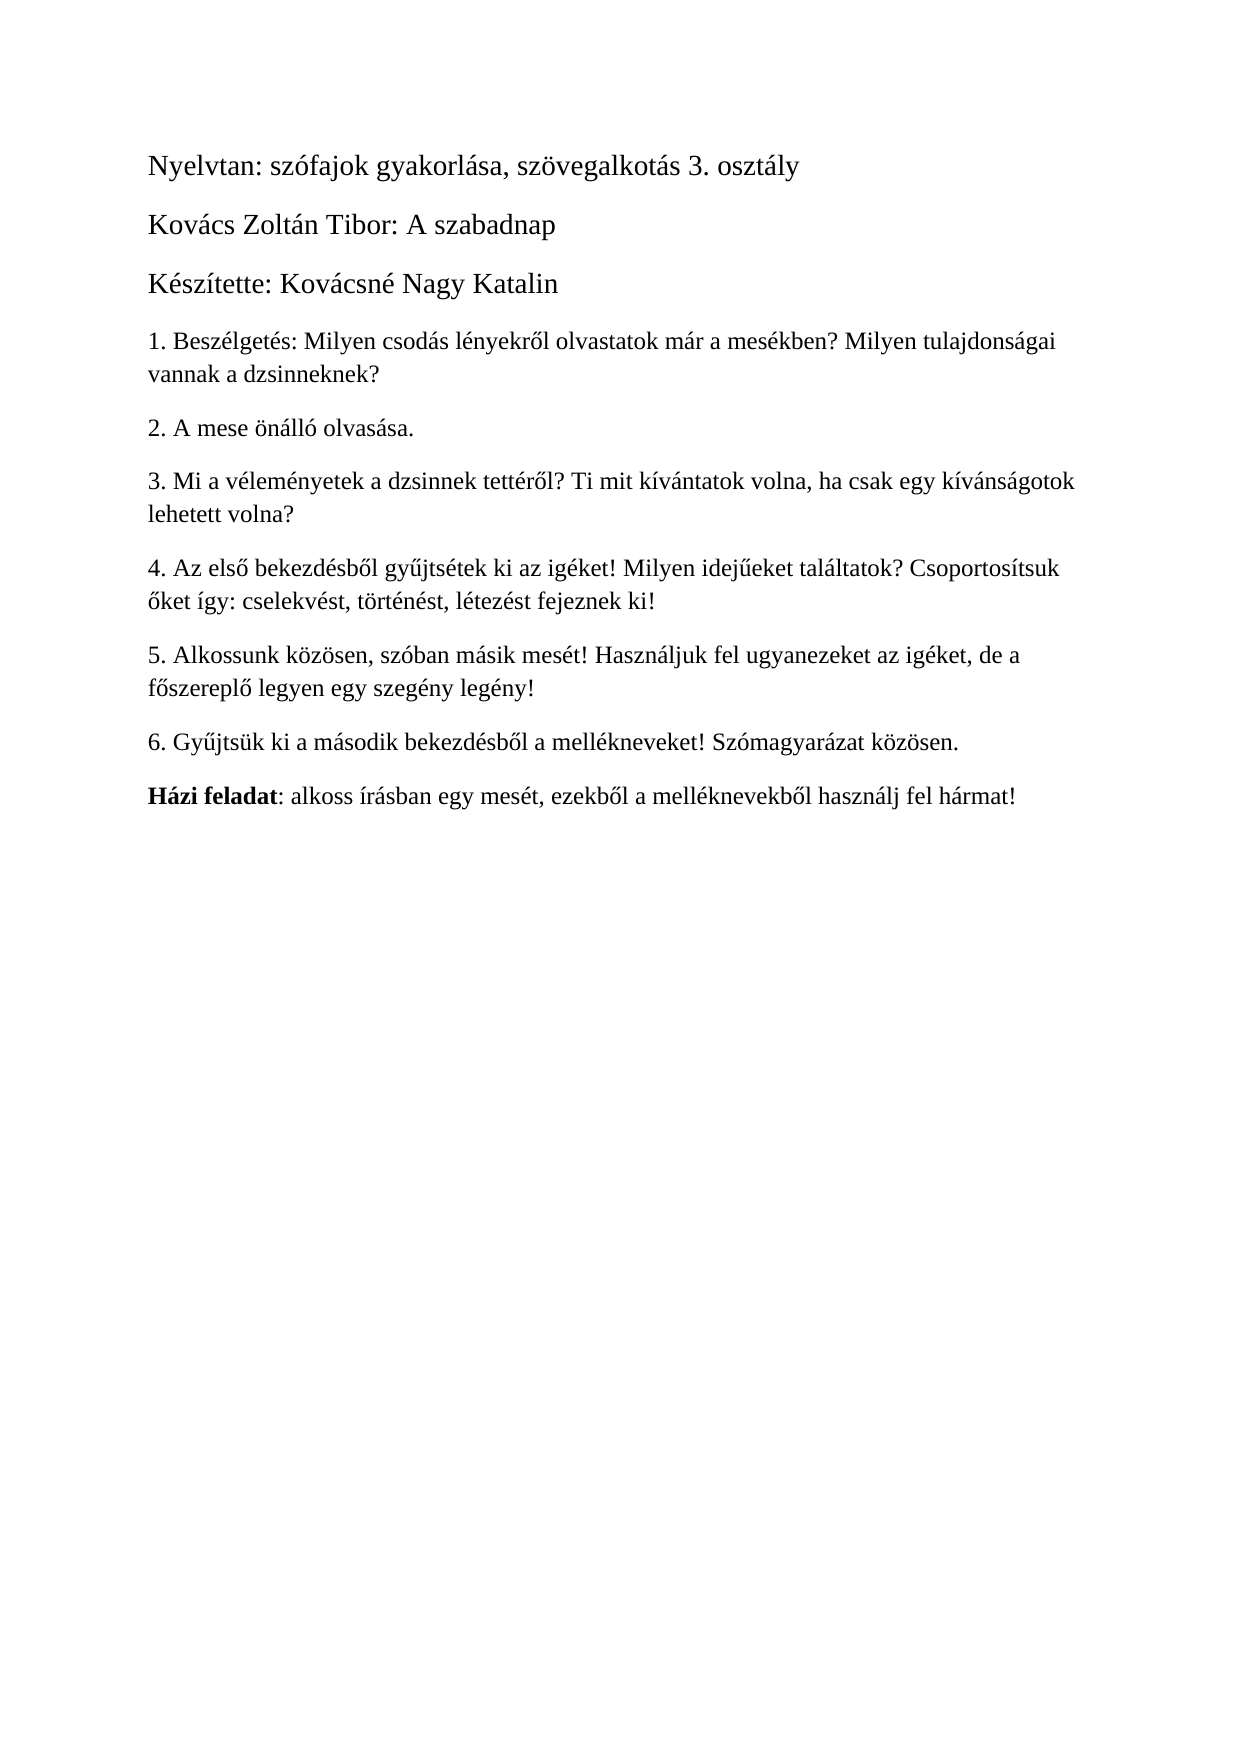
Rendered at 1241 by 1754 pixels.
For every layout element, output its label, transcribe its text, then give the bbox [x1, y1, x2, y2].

text 1. Beszélgetés: Milyen csodás lényekről olvastatok már a mesékben? Milyen tulajdonságai vannak a dzsinneknek? [148, 326, 1093, 387]
text Házi feladat: alkoss írásban egy mesét, ezekből a melléknevekből használj fel hármat! [148, 781, 1093, 810]
text 2. A mese önálló olvasása. [148, 413, 1093, 441]
text 6. Gyűjtsük ki a második bekezdésből a mellékneveket! Szómagyarázat közösen. [148, 727, 1093, 756]
text 5. Alkossunk közösen, szóban másik mesét! Használjuk fel ugyanezeket az igéket, de a főszereplő legyen egy szegény legény! [148, 640, 1093, 702]
text Nyelvtan: szófajok gyakorlása, szövegalkotás 3. osztály [148, 148, 1093, 181]
text 4. Az első bekezdésből gyűjtsétek ki az igéket! Milyen idejűeket találtatok? Csoportosítsuk őket így: cselekvést, történést, létezést fejeznek ki! [148, 553, 1093, 615]
text 3. Mi a véleményetek a dzsinnek tettéről? Ti mit kívántatok volna, ha csak egy kívánságotok lehetett volna? [148, 466, 1093, 528]
text Készítette: Kovácsné Nagy Katalin [148, 266, 1093, 300]
text Kovács Zoltán Tibor: A szabadnap [148, 207, 1093, 241]
